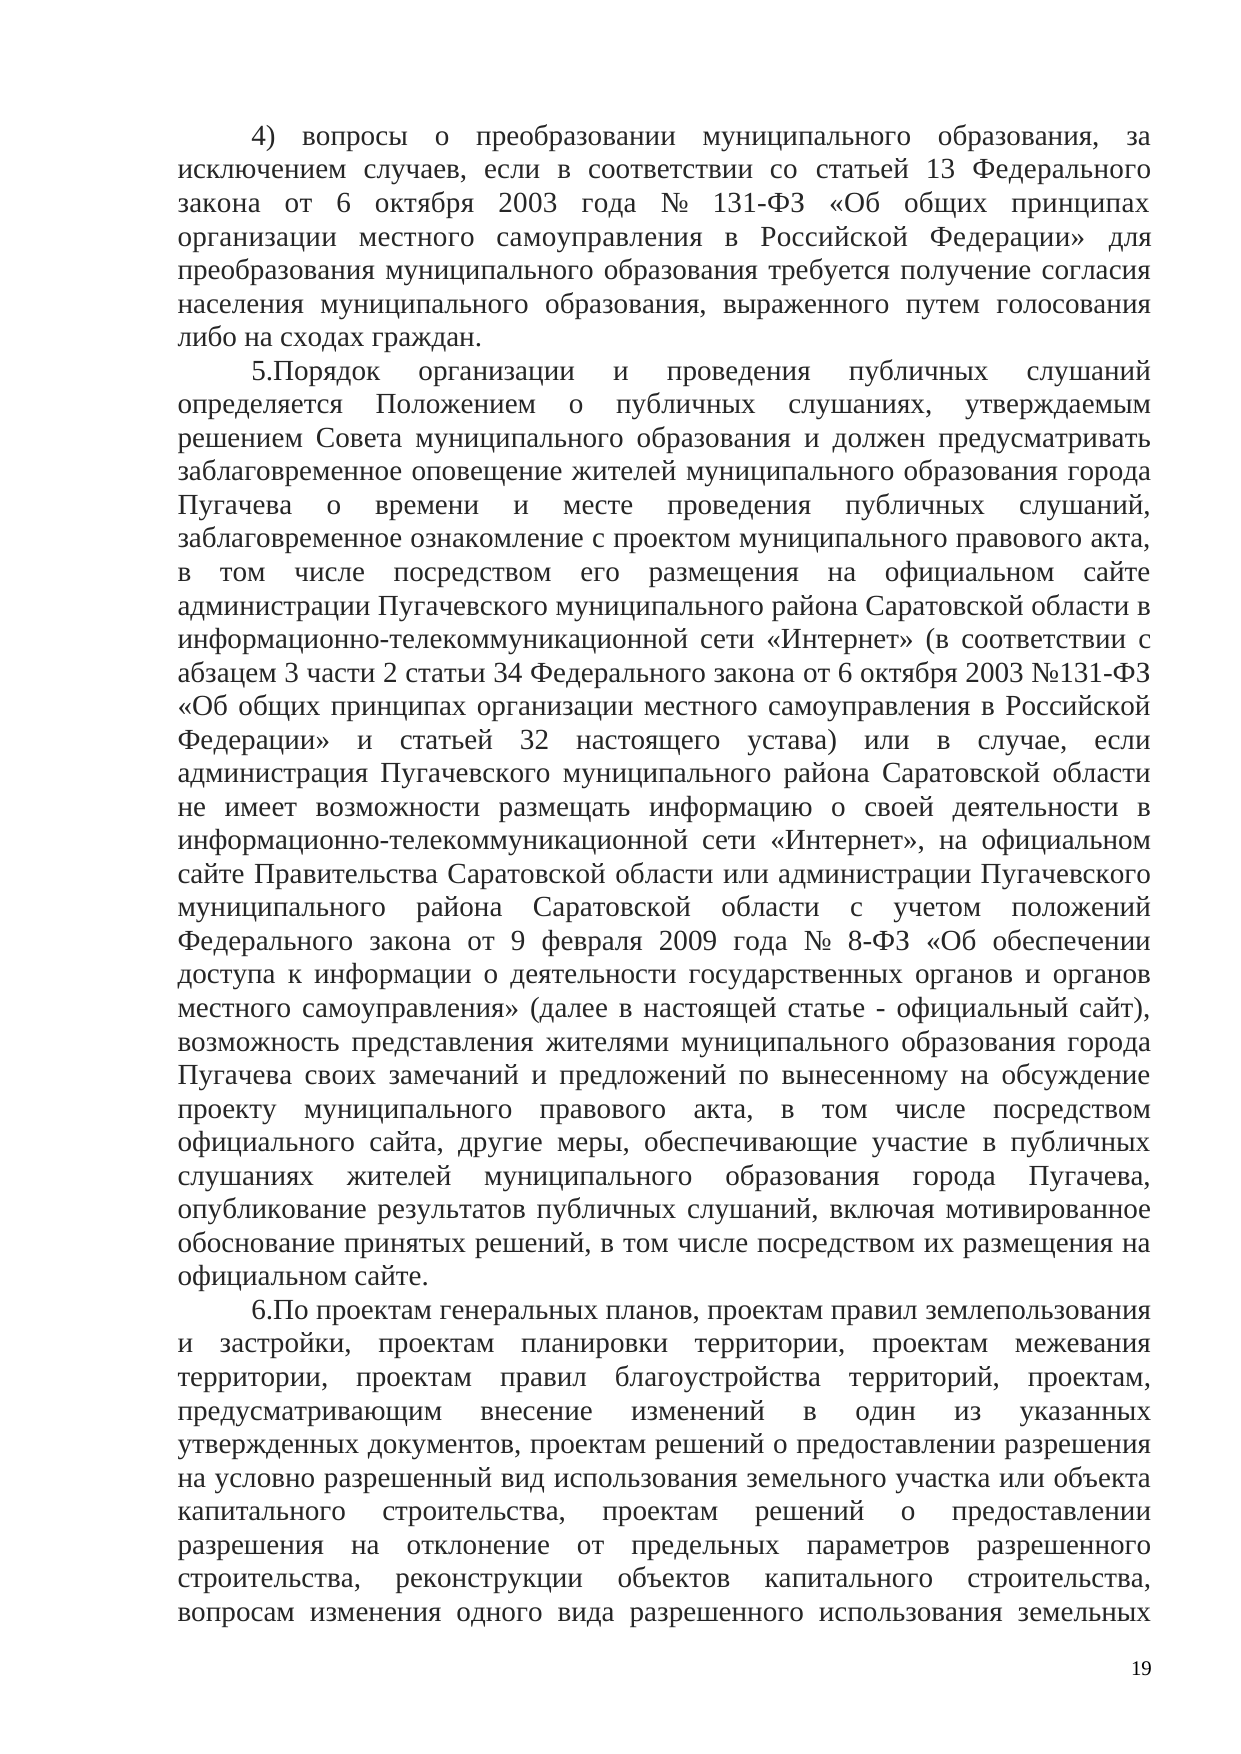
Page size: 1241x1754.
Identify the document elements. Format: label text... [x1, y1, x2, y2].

text 4) вопросы о преобразовании муниципального образования, за исключением случаев, если в соответствии со статьей 13 Федерального закона от 6 октября 2003 года № 131-ФЗ «Об общих принципах организации местного самоуправления в Российской Федерации» для преобразования муниципального образования требуется получение согласия населения муниципального образования, выраженного путем голосования либо на сходах граждан. [177, 118, 1152, 353]
text 5.Порядок организации и проведения публичных слушаний определяется Положением о публичных слушаниях, утверждаемым решением Совета муниципального образования и должен предусматривать заблаговременное оповещение жителей муниципального образования города Пугачева о времени и месте проведения публичных слушаний, заблаговременное ознакомление с проектом муниципального правового акта, в том числе посредством его размещения на официальном сайте администрации Пугачевского муниципального района Саратовской области в информационно-телекоммуникационной сети «Интернет» (в соответствии с абзацем 3 части 2 статьи 34 Федерального закона от 6 октября 2003 №131-ФЗ «Об общих принципах организации местного самоуправления в Российской Федерации» и статьей 32 настоящего устава) или в случае, если администрация Пугачевского муниципального района Саратовской области не имеет возможности размещать информацию о своей деятельности в информационно-телекоммуникационной сети «Интернет», на официальном сайте Правительства Саратовской области или администрации Пугачевского муниципального района Саратовской области с учетом положений Федерального закона от 9 февраля 2009 года № 8-ФЗ «Об обеспечении доступа к информации о деятельности государственных органов и органов местного самоуправления» (далее в настоящей статье - официальный сайт), возможность представления жителями муниципального образования города Пугачева своих замечаний и предложений по вынесенному на обсуждение проекту муниципального правового акта, в том числе посредством официального сайта, другие меры, обеспечивающие участие в публичных слушаниях жителей муниципального образования города Пугачева, опубликование результатов публичных слушаний, включая мотивированное обоснование принятых решений, в том числе посредством их размещения на официальном сайте. [177, 353, 1152, 1292]
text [177, 1292, 1152, 1627]
